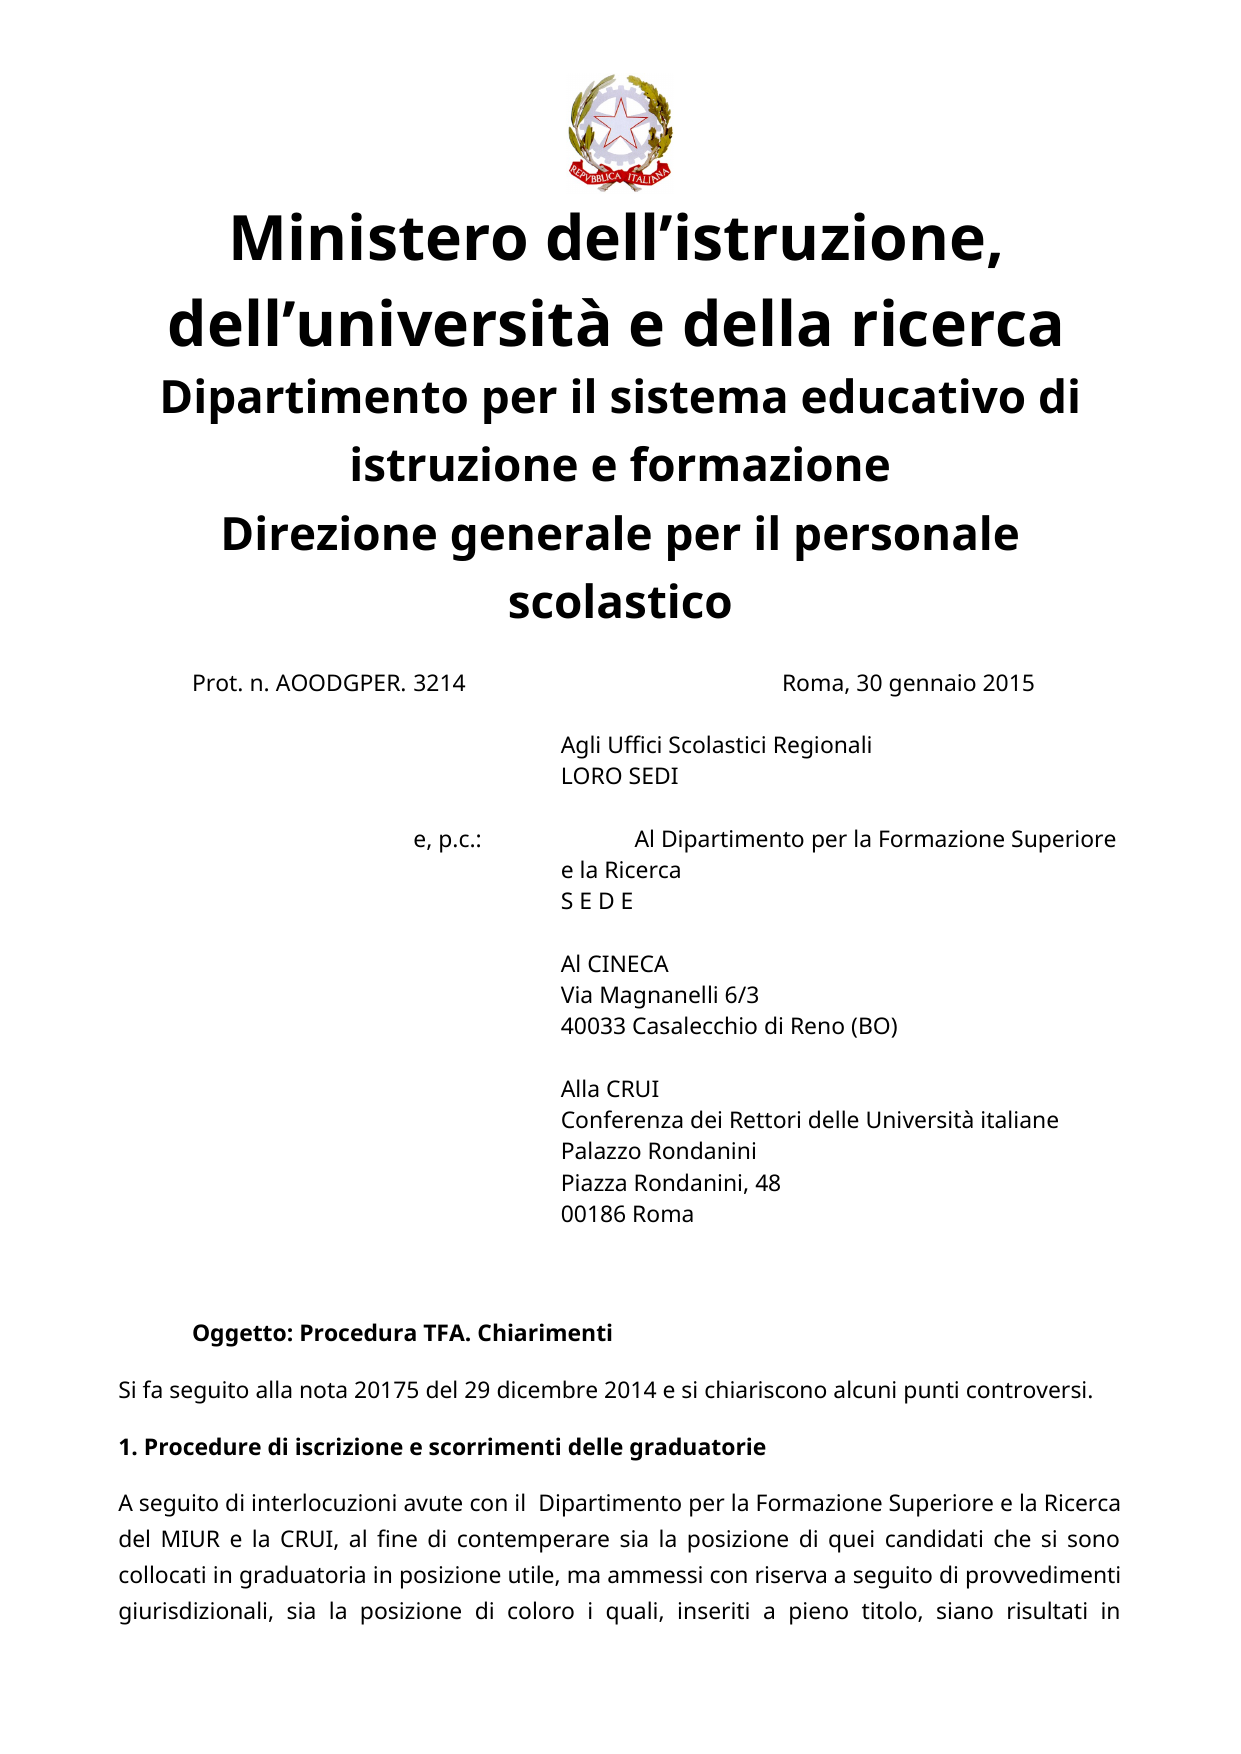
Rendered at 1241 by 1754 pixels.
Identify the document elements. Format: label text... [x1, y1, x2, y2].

text Conferenza dei Rettori delle Università italiane [118, 1104, 1122, 1135]
text 40033 Casalecchio di Reno (BO) [118, 1010, 1122, 1041]
text S E D E [118, 885, 1122, 916]
text A seguito di interlocuzioni avute con il Dipartimento per la Formazione Superiore e la Ricerca del MIUR e la CRUI, al fine di contemperare sia la posizione di quei candidati che si sono collocati in graduatoria in posizione utile, ma ammessi con riserva a seguito di provvedimenti giurisdizionali, sia la posizione di coloro i quali, inseriti a pieno titolo, siano risultati in posizione non utile a causa delle predette inclusioni, si ritiene opportuno scorrere le graduatorie per un numero di posizioni pari a quella dei candidati inseriti nel novero dei vincitori ammessi con riserva. [118, 1487, 1122, 1626]
text Oggetto: Procedura TFA. Chiarimenti [118, 1317, 1122, 1348]
text e la Ricerca [118, 854, 1122, 885]
text LORO SEDI [118, 760, 1122, 791]
text 1. Procedure di iscrizione e scorrimenti delle graduatorie [118, 1431, 1122, 1462]
picture [566, 73, 674, 194]
text Si fa seguito alla nota 20175 del 29 dicembre 2014 e si chiariscono alcuni punti controversi. [118, 1374, 1122, 1405]
text Piazza Rondanini, 48 [118, 1166, 1122, 1198]
text Al CINECA [118, 948, 1122, 979]
text Via Magnanelli 6/3 [118, 979, 1122, 1010]
text Prot. n. AOODGPER. 3214 Roma, 30 gennaio 2015 [118, 666, 1122, 698]
text 00186 Roma [118, 1198, 1122, 1229]
text Alla CRUI [118, 1073, 1122, 1104]
text Palazzo Rondanini [118, 1135, 1122, 1166]
text Agli Uffici Scolastici Regionali [118, 729, 1122, 760]
text e, p.c.: Al Dipartimento per la Formazione Superiore [118, 823, 1122, 854]
